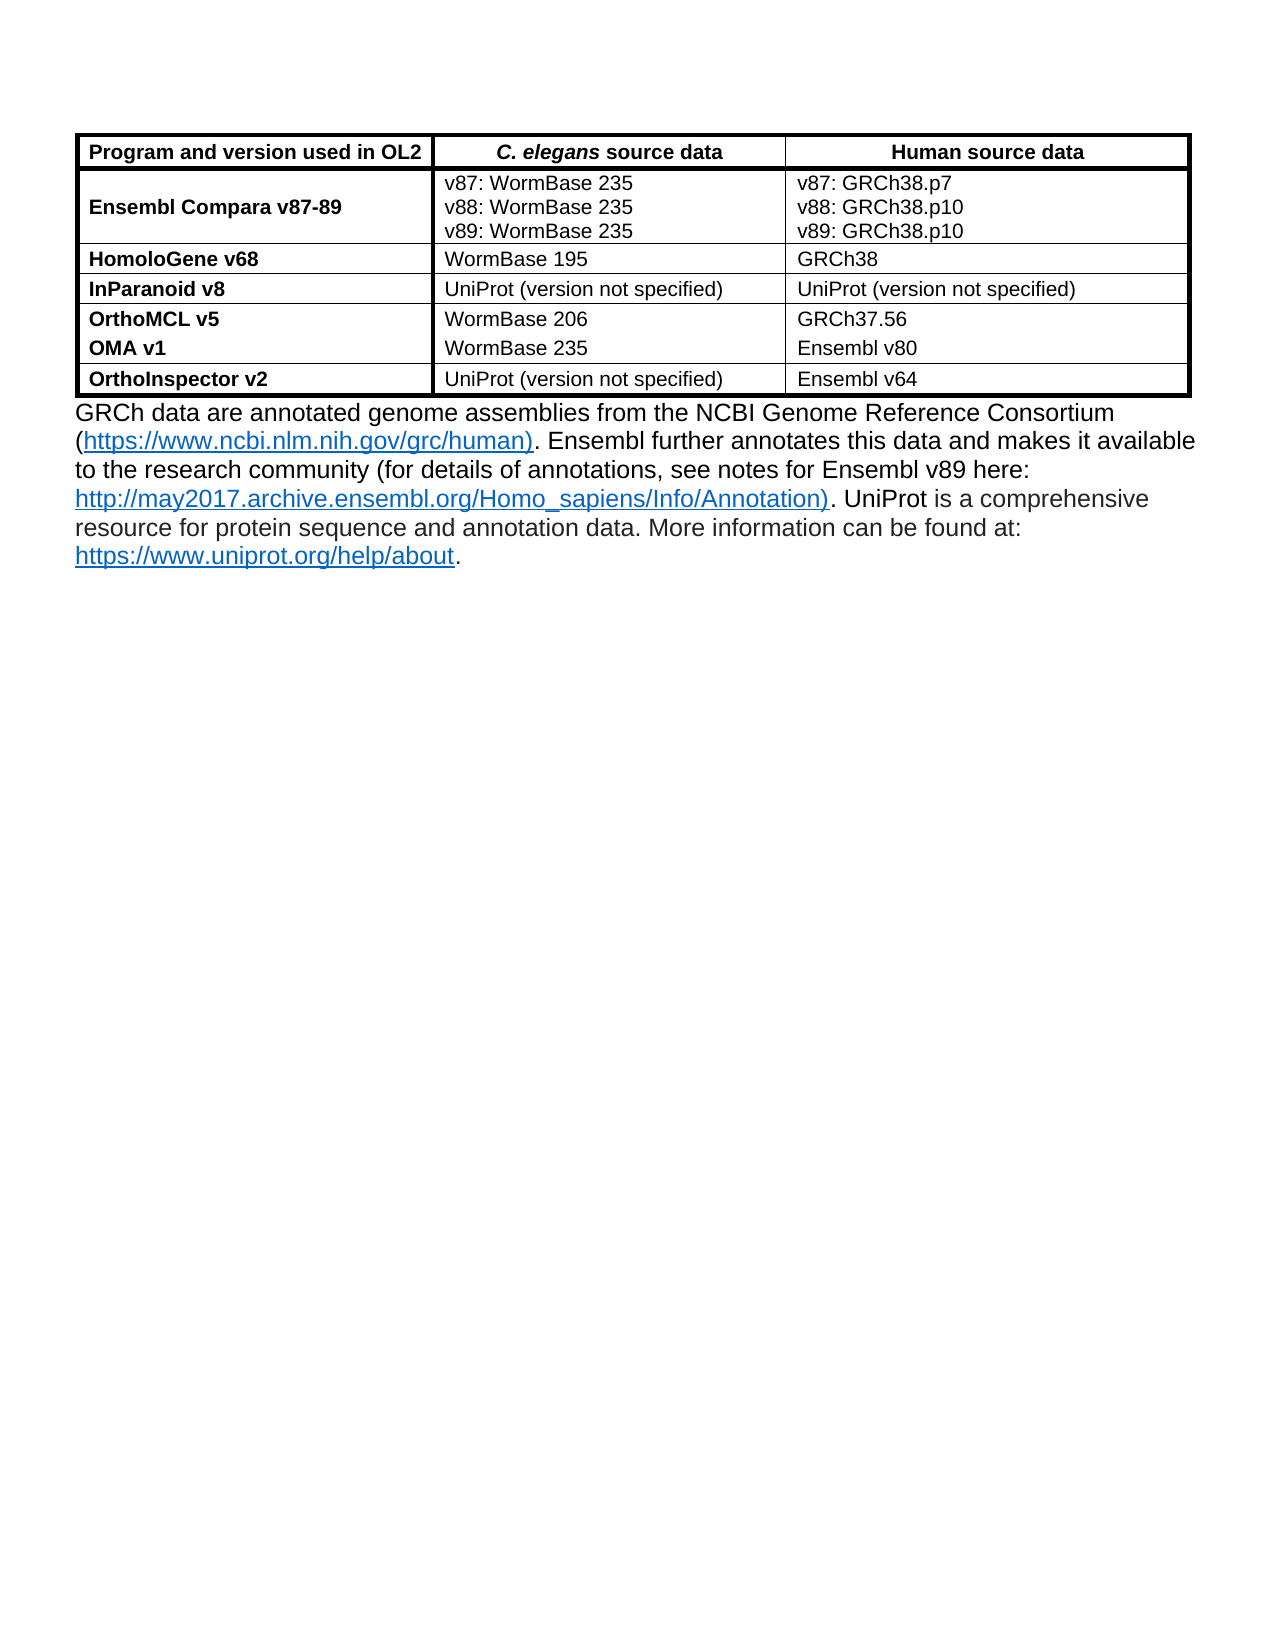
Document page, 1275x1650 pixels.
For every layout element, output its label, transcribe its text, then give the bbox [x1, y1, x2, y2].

table_cell UniProt (version not specified) [435, 364, 785, 393]
table_cell OMA v1 [80, 333, 431, 363]
text GRCh data are annotated genome assemblies from the NCBI Genome Reference Consortium (https://www.ncbi.nlm.nih.gov/grc/human). Ensembl further annotates this data and makes it available to the research community (for details of annotations, see notes for Ensembl v89 here: http://may2017.archive.ensembl.org/Homo_sapiens/Info/Annotation). UniProt is a comprehensive resource for protein sequence and annotation data. More information can be found at: https://www.uniprot.org/help/about. [75, 397, 1200, 570]
table_cell UniProt (version not specified) [435, 274, 785, 303]
table_cell OrthoMCL v5 [80, 304, 431, 333]
table_cell WormBase 206 [435, 304, 785, 333]
table_cell WormBase 235 [435, 333, 785, 363]
table_cell Ensembl v64 [786, 364, 1187, 393]
table_cell Ensembl Compara v87-89 [80, 171, 431, 243]
table_header Human source data [786, 137, 1187, 166]
table_cell HomoloGene v68 [80, 244, 431, 273]
table_cell InParanoid v8 [80, 274, 431, 303]
table_cell Ensembl v80 [786, 333, 1187, 363]
table_cell GRCh37.56 [786, 304, 1187, 333]
table_cell WormBase 195 [435, 244, 785, 273]
table_cell OrthoInspector v2 [80, 364, 431, 393]
table_header Program and version used in OL2 [80, 137, 431, 166]
table_cell UniProt (version not specified) [786, 274, 1187, 303]
table_cell v87: GRCh38.p7 v88: GRCh38.p10 v89: GRCh38.p10 [786, 171, 1187, 243]
table_cell GRCh38 [786, 244, 1187, 273]
table_cell v87: WormBase 235 v88: WormBase 235 v89: WormBase 235 [435, 171, 785, 243]
table_header C. elegans source data [435, 137, 785, 166]
